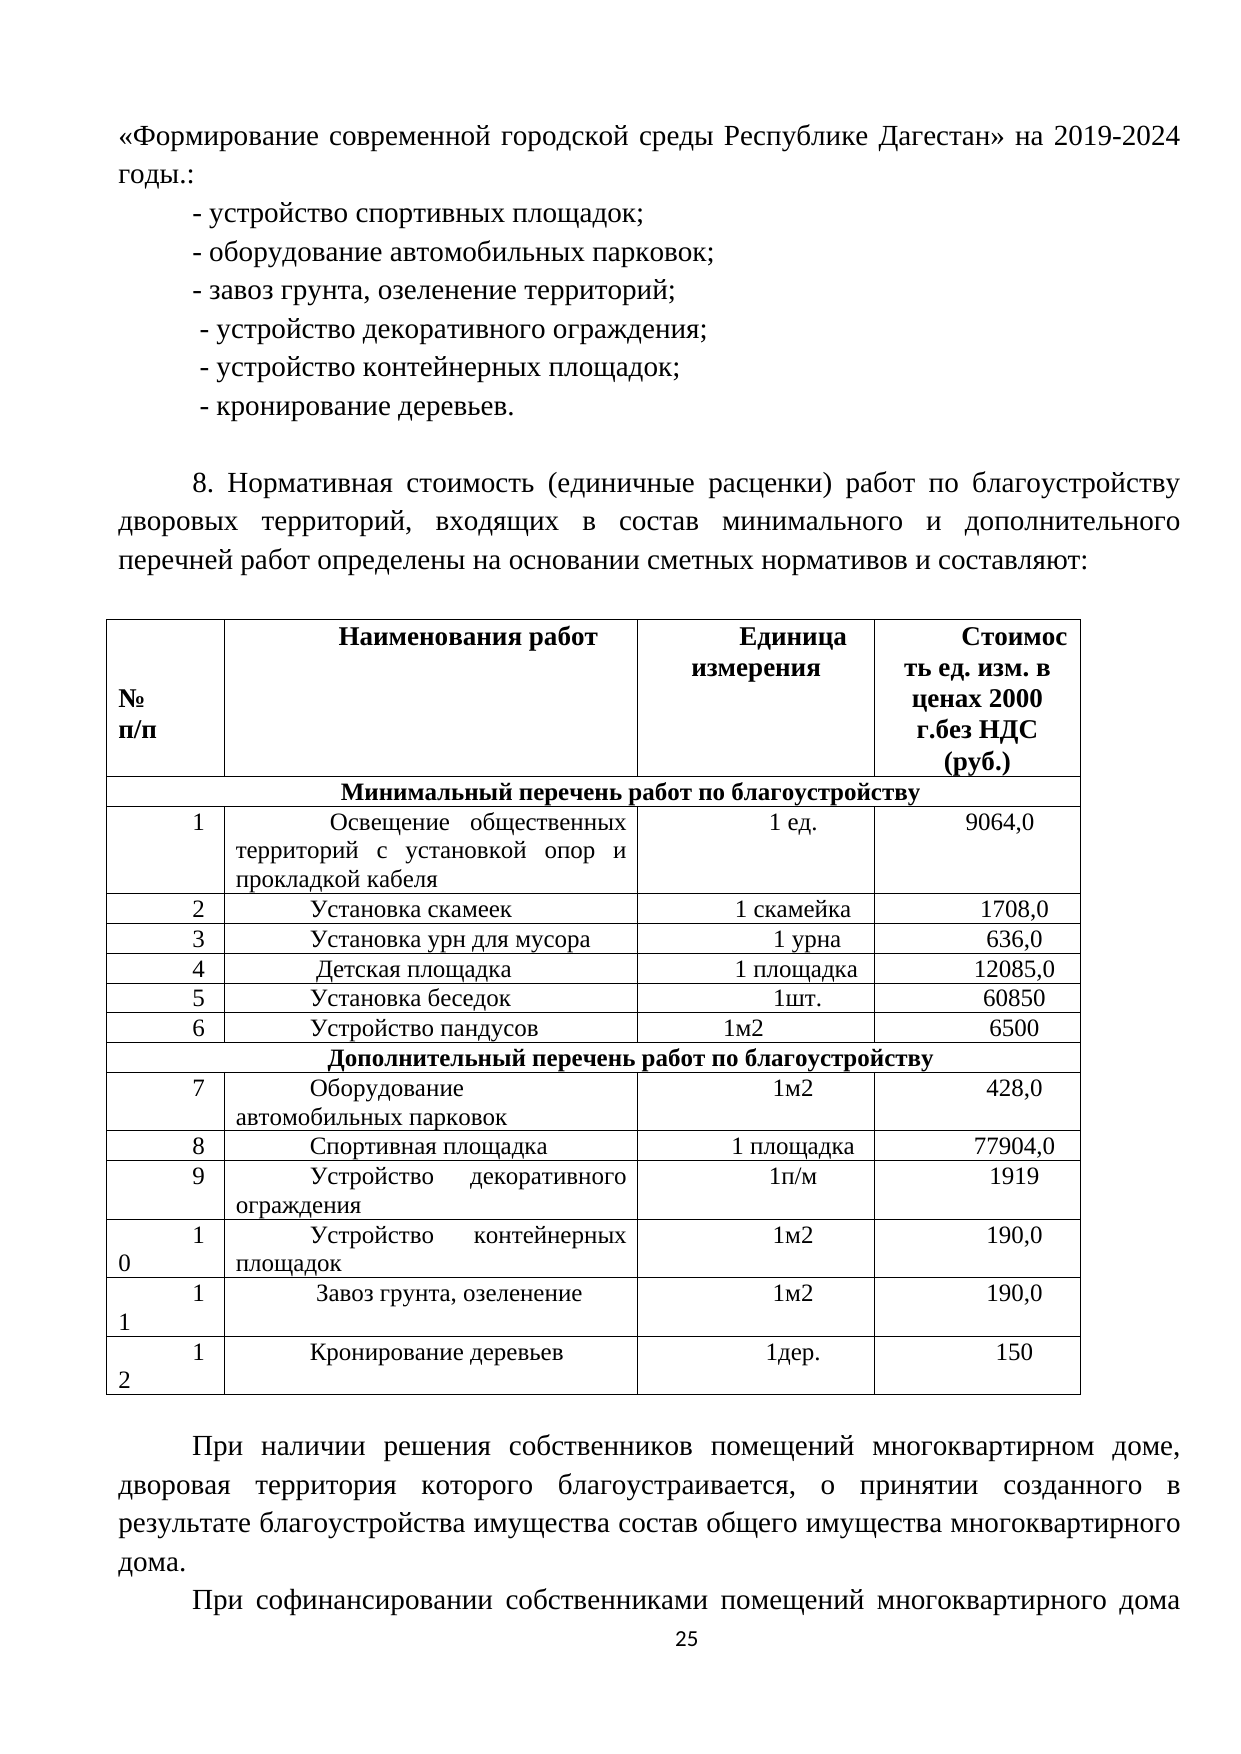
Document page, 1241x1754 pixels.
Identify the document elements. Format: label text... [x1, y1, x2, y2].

table_cell Устройство пандусов [225, 1013, 637, 1042]
table_cell 10 [107, 1220, 224, 1277]
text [118, 1582, 1181, 1616]
table_cell Спортивная площадка [225, 1131, 637, 1160]
text - завоз грунта, озеленение территорий; [118, 272, 1181, 306]
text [118, 118, 1181, 190]
table_cell 1 ед. [638, 807, 874, 893]
table_cell Детская площадка [225, 954, 637, 982]
table_cell Устройство контейнерных площадок [225, 1220, 637, 1277]
text - устройство спортивных площадок; [118, 195, 1181, 229]
table_cell 7 [107, 1073, 224, 1130]
table_cell 9 [107, 1161, 224, 1219]
table_cell 60850 [875, 984, 1080, 1012]
table_cell 1 скамейка [638, 894, 874, 923]
table_cell 428,0 [875, 1073, 1080, 1130]
table_cell 11 [107, 1278, 224, 1336]
table_cell 6 [107, 1013, 224, 1042]
text - устройство декоративного ограждения; [118, 311, 1181, 344]
table_cell Устройство декоративного ограждения [225, 1161, 637, 1219]
table_cell Установка урн для мусора [225, 924, 637, 953]
table_cell 1дер. [638, 1337, 874, 1394]
table_cell Кронирование деревьев [225, 1337, 637, 1394]
text - оборудование автомобильных парковок; [118, 234, 1181, 267]
table_header Стоимость ед. изм. в ценах 2000 г.без НДС (руб.) [875, 620, 1080, 776]
text При наличии решения собственников помещений многоквартирном доме, дворовая территория которого благоустраивается, о принятии созданного в результате благоустройства имущества состав общего имущества многоквартирного дома. [118, 1428, 1181, 1577]
table_header Единица измерения [638, 620, 874, 776]
table_cell 8 [107, 1131, 224, 1160]
table_cell 1шт. [638, 984, 874, 1012]
table_cell 3 [107, 924, 224, 953]
table_cell 1м2 [638, 1278, 874, 1336]
table_cell 1919 [875, 1161, 1080, 1219]
table_cell 1708,0 [875, 894, 1080, 923]
table_cell 5 [107, 984, 224, 1012]
table_cell Оборудование автомобильных парковок [225, 1073, 637, 1130]
text - устройство контейнерных площадок; [118, 349, 1181, 383]
table_cell Минимальный перечень работ по благоустройству [107, 777, 1080, 806]
table_cell 1п/м [638, 1161, 874, 1219]
table_cell Завоз грунта, озеленение [225, 1278, 637, 1336]
table_cell Установка скамеек [225, 894, 637, 923]
table_cell 636,0 [875, 924, 1080, 953]
table_cell 1 площадка [638, 1131, 874, 1160]
table_header Наименования работ [225, 620, 637, 776]
table_cell 1м2 [638, 1073, 874, 1130]
text 8. Нормативная стоимость (единичные расценки) работ по благоустройству дворовых территорий, входящих в состав минимального и дополнительного перечней работ определены на основании сметных нормативов и составляют: [118, 465, 1181, 576]
table_cell 1 [107, 807, 224, 893]
table_cell 12 [107, 1337, 224, 1394]
table_cell 1м2 [638, 1013, 874, 1042]
table_cell Установка беседок [225, 984, 637, 1012]
table_header № п/п [107, 620, 224, 776]
table_cell 1 площадка [638, 954, 874, 982]
table_cell 1м2 [638, 1220, 874, 1277]
table_cell 1 урна [638, 924, 874, 953]
table_cell Дополнительный перечень работ по благоустройству [107, 1043, 1080, 1072]
table_cell 2 [107, 894, 224, 923]
table_cell 77904,0 [875, 1131, 1080, 1160]
table_cell 190,0 [875, 1220, 1080, 1277]
table_cell 150 [875, 1337, 1080, 1394]
table_cell 6500 [875, 1013, 1080, 1042]
table_cell Освещение общественных территорий с установкой опор и прокладкой кабеля [225, 807, 637, 893]
table_cell 190,0 [875, 1278, 1080, 1336]
table_cell 12085,0 [875, 954, 1080, 982]
table_cell 4 [107, 954, 224, 982]
table_cell 9064,0 [875, 807, 1080, 893]
text - кронирование деревьев. [118, 388, 1181, 421]
